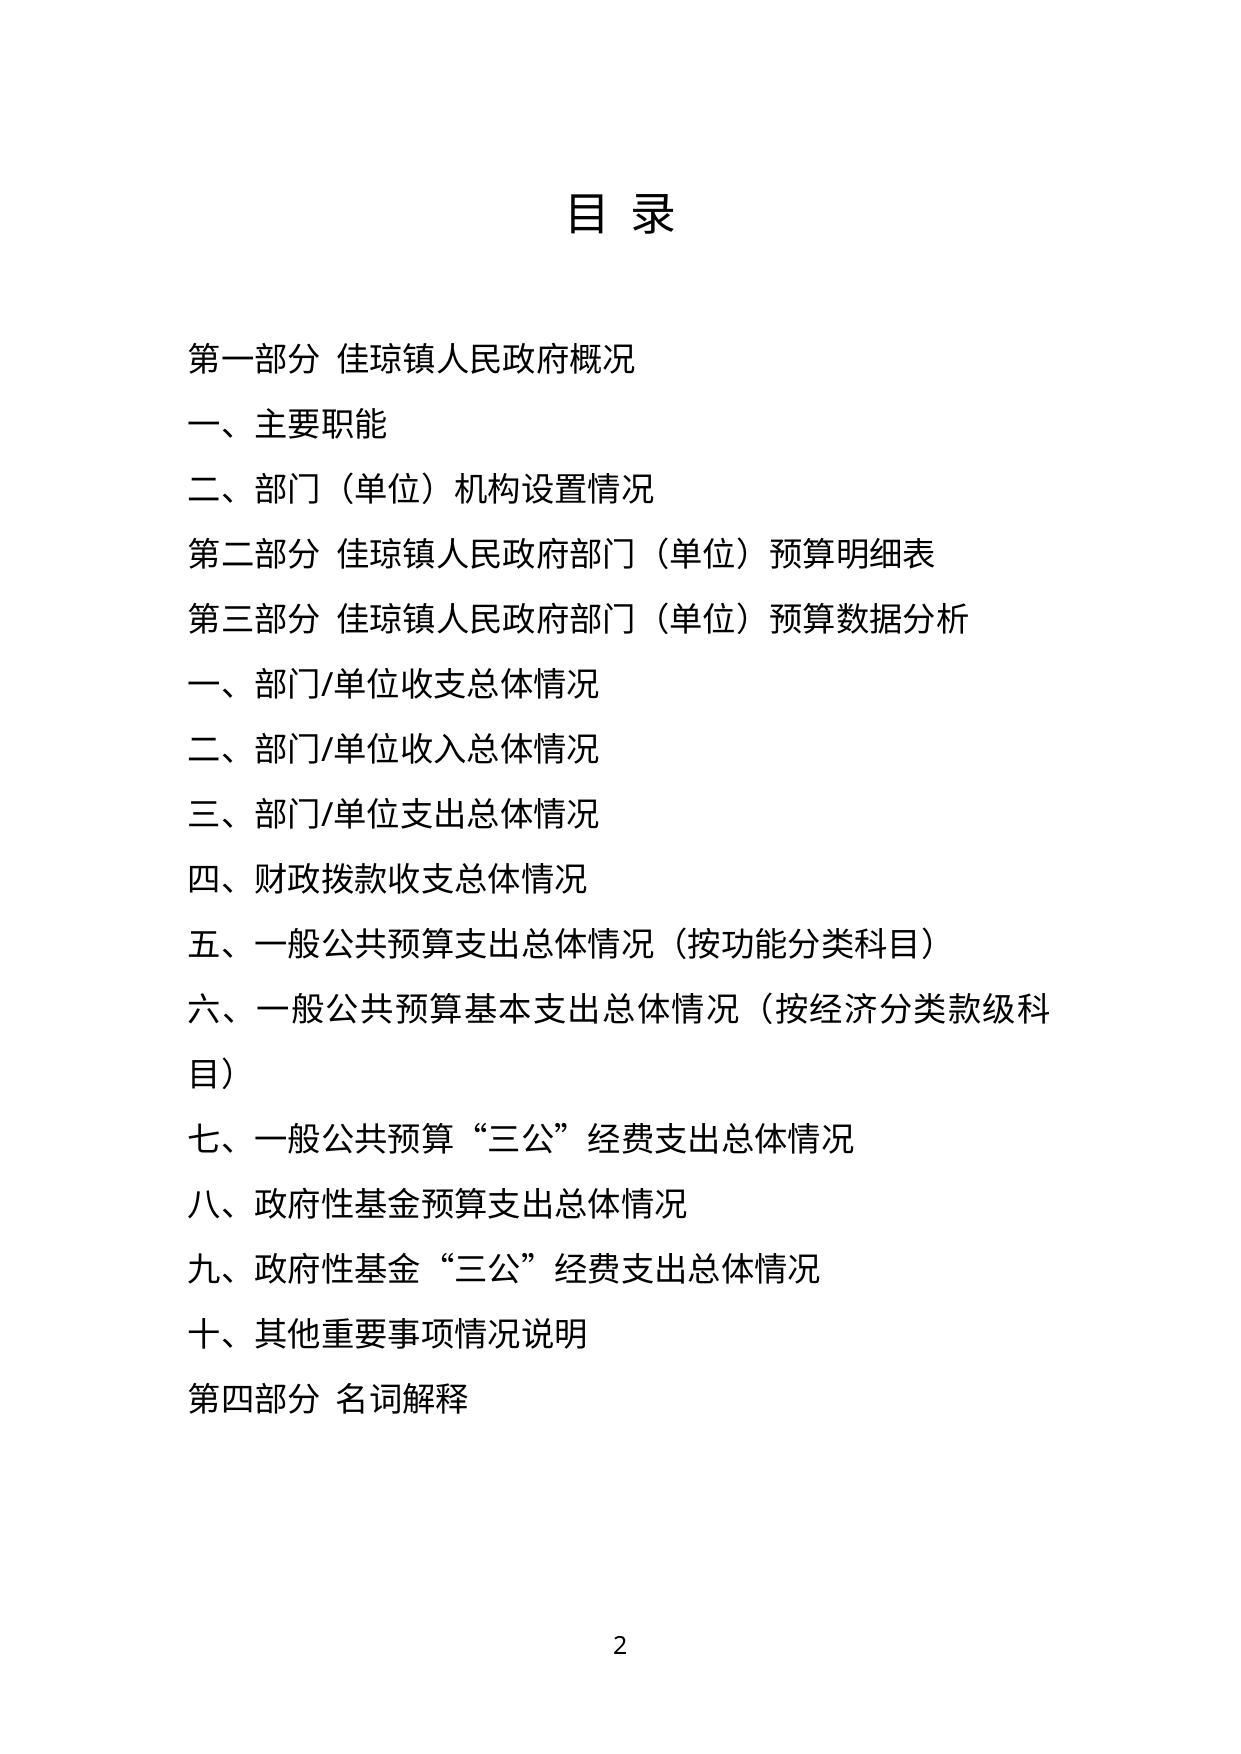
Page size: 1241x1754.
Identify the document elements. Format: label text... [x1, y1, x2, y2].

text 九、政府性基金“三公”经费支出总体情况 [187, 1234, 1053, 1299]
text 八、政府性基金预算支出总体情况 [187, 1169, 1053, 1234]
text 二、部门/单位收入总体情况 [187, 714, 1053, 779]
text 三、部门/单位支出总体情况 [187, 779, 1053, 844]
text 一、部门/单位收支总体情况 [187, 649, 1053, 714]
text 十、其他重要事项情况说明 [187, 1299, 1053, 1364]
text 目 录 [187, 162, 1053, 259]
text 四、财政拨款收支总体情况 [187, 844, 1053, 909]
text 第三部分 佳琼镇人民政府部门（单位）预算数据分析 [187, 584, 1053, 649]
text 二、部门（单位）机构设置情况 [187, 454, 1053, 519]
text 第一部分 佳琼镇人民政府概况 [187, 324, 1053, 389]
text 第二部分 佳琼镇人民政府部门（单位）预算明细表 [187, 519, 1053, 584]
text 五、一般公共预算支出总体情况（按功能分类科目） [187, 909, 1053, 974]
text 七、一般公共预算“三公”经费支出总体情况 [187, 1104, 1053, 1169]
text 一、主要职能 [187, 389, 1053, 454]
text 第四部分 名词解释 [187, 1364, 1053, 1429]
text 六、一般公共预算基本支出总体情况（按经济分类款级科目） [187, 974, 1053, 1104]
